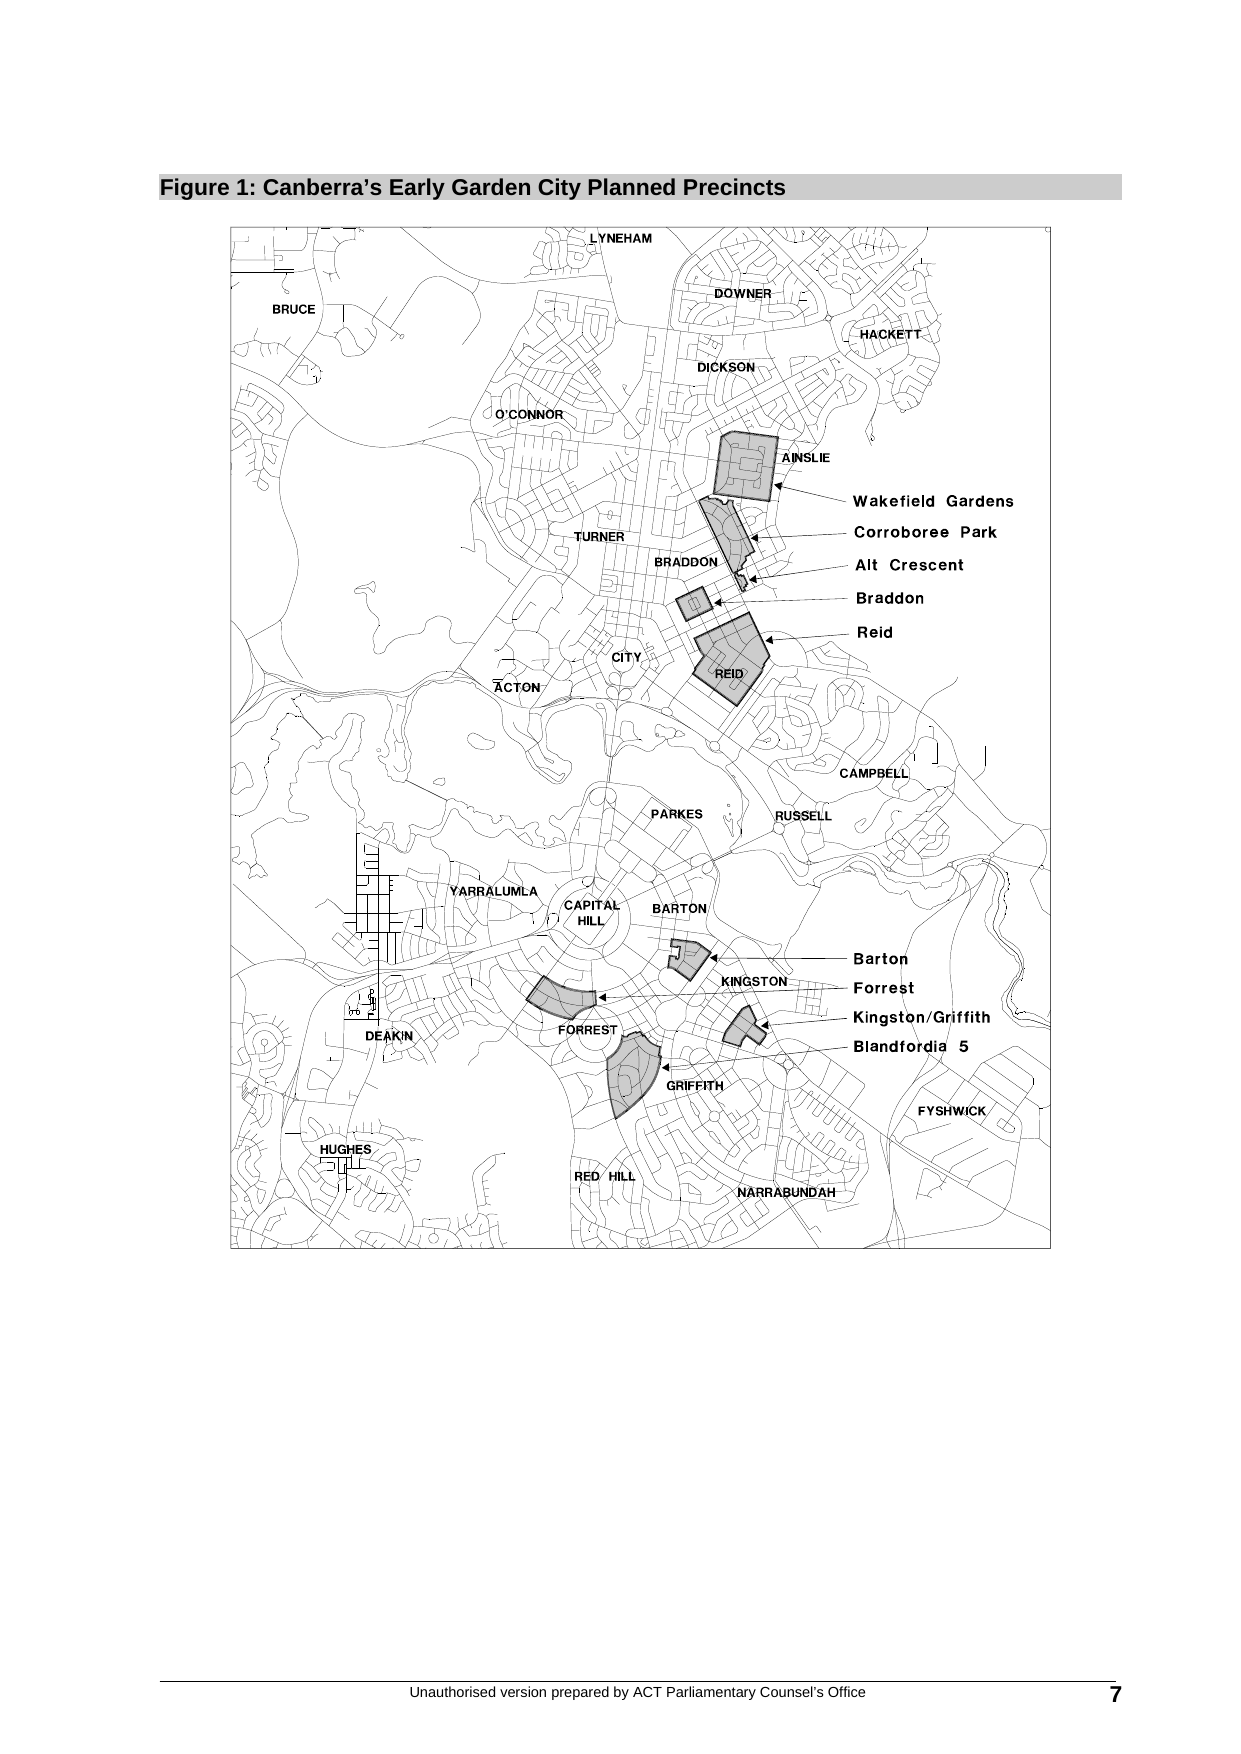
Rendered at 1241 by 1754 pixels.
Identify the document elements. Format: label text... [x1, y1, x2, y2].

subtitle Figure 1: ’s Early Garden City Planned Precincts [159, 174, 1122, 200]
